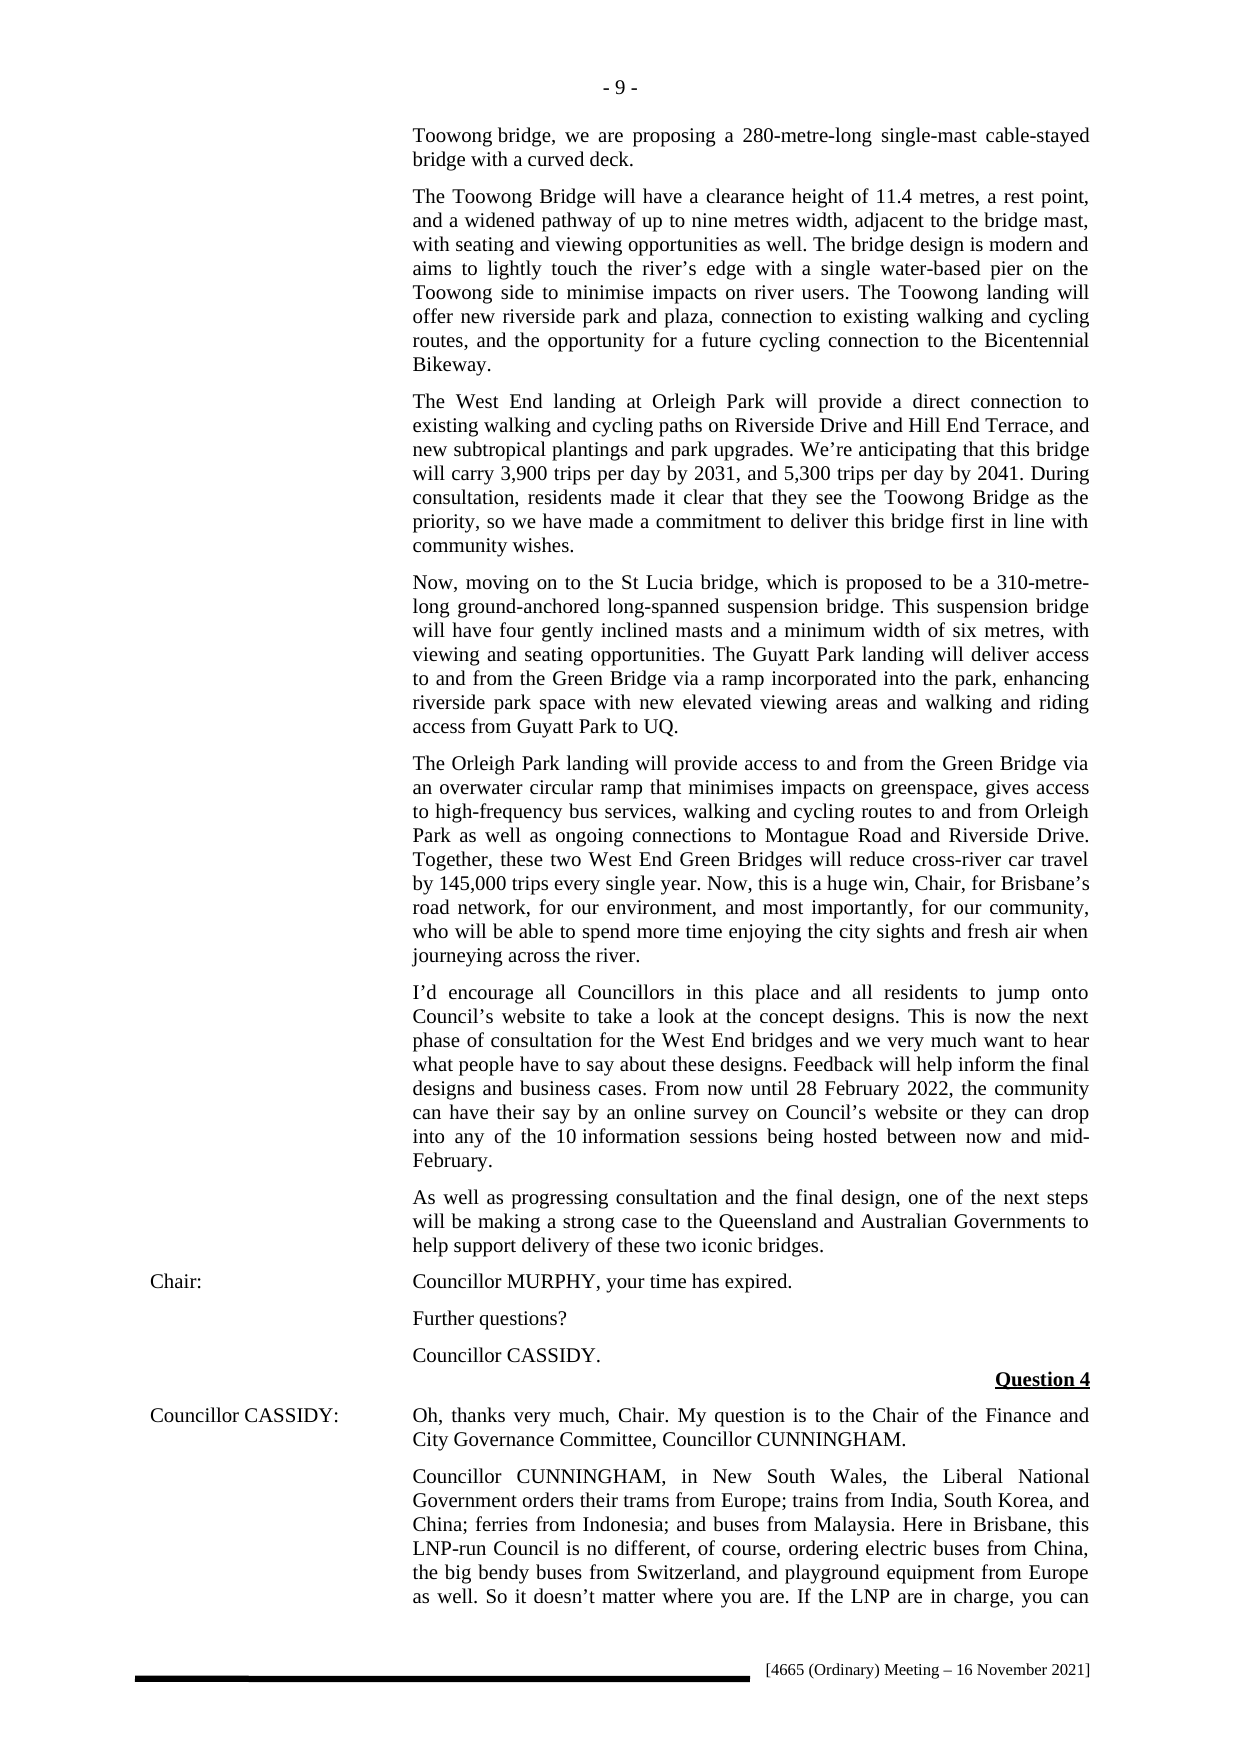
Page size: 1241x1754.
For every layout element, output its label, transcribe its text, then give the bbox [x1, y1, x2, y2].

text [412, 123, 1090, 171]
text The West End landing at Orleigh Park will provide a direct connection to existing walking and cycling paths on Riverside Drive and Hill End Terrace, and new subtropical plantings and park upgrades. We’re anticipating that this bridge will carry 3,900 trips per day by 2031, and 5,300 trips per day by 2041. During consultation, residents made it clear that they see the Toowong Bridge as the priority, so we have made a commitment to deliver this bridge first in line with community wishes. [412, 389, 1090, 557]
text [412, 1464, 1090, 1608]
text I’d encourage all Councillors in this place and all residents to jump onto Council’s website to take a look at the concept designs. This is now the next phase of consultation for the West End bridges and we very much want to hear what people have to say about these designs. Feedback will help inform the final designs and business cases. From now until 28 February 2022, the community can have their say by an online survey on Council’s website or they can drop into any of the 10 information sessions being hosted between now and mid-February. [412, 980, 1090, 1172]
text The Toowong Bridge will have a clearance height of 11.4 metres, a rest point, and a widened pathway of up to nine metres width, adjacent to the bridge mast, with seating and viewing opportunities as well. The bridge design is modern and aims to lightly touch the river’s edge with a single water-based pier on the Toowong side to minimise impacts on river users. The Toowong landing will offer new riverside park and plaza, connection to existing walking and cycling routes, and the opportunity for a future cycling connection to the Bicentennial Bikeway. [412, 184, 1090, 376]
text Councillor CASSIDY: Oh, thanks very much, Chair. My question is to the Chair of the Finance and City Governance Committee, Councillor CUNNINGHAM. [150, 1403, 1090, 1451]
text Further questions? [412, 1306, 1090, 1330]
text The Orleigh Park landing will provide access to and from the Green Bridge via an overwater circular ramp that minimises impacts on greenspace, gives access to high-frequency bus services, walking and cycling routes to and from Orleigh Park as well as ongoing connections to Montague Road and Riverside Drive. Together, these two West End Green Bridges will reduce cross-river car travel by 145,000 trips every single year. Now, this is a huge win, Chair, for Brisbane’s road network, for our environment, and most importantly, for our community, who will be able to spend more time enjoying the city sights and fresh air when journeying across the river. [412, 751, 1090, 967]
text Now, moving on to the St Lucia bridge, which is proposed to be a 310-metre-long ground-anchored long-spanned suspension bridge. This suspension bridge will have four gently inclined masts and a minimum width of six metres, with viewing and seating opportunities. The Guyatt Park landing will deliver access to and from the Green Bridge via a ramp incorporated into the park, enhancing riverside park space with new elevated viewing areas and walking and riding access from Guyatt Park to UQ. [412, 570, 1090, 738]
text As well as progressing consultation and the final design, one of the next steps will be making a strong case to the Queensland and Australian Governments to help support delivery of these two iconic bridges. [412, 1185, 1090, 1257]
text Chair: Councillor MURPHY, your time has expired. [150, 1269, 1090, 1293]
text Question 4 [150, 1367, 1090, 1391]
text Councillor CASSIDY. [412, 1342, 1090, 1367]
